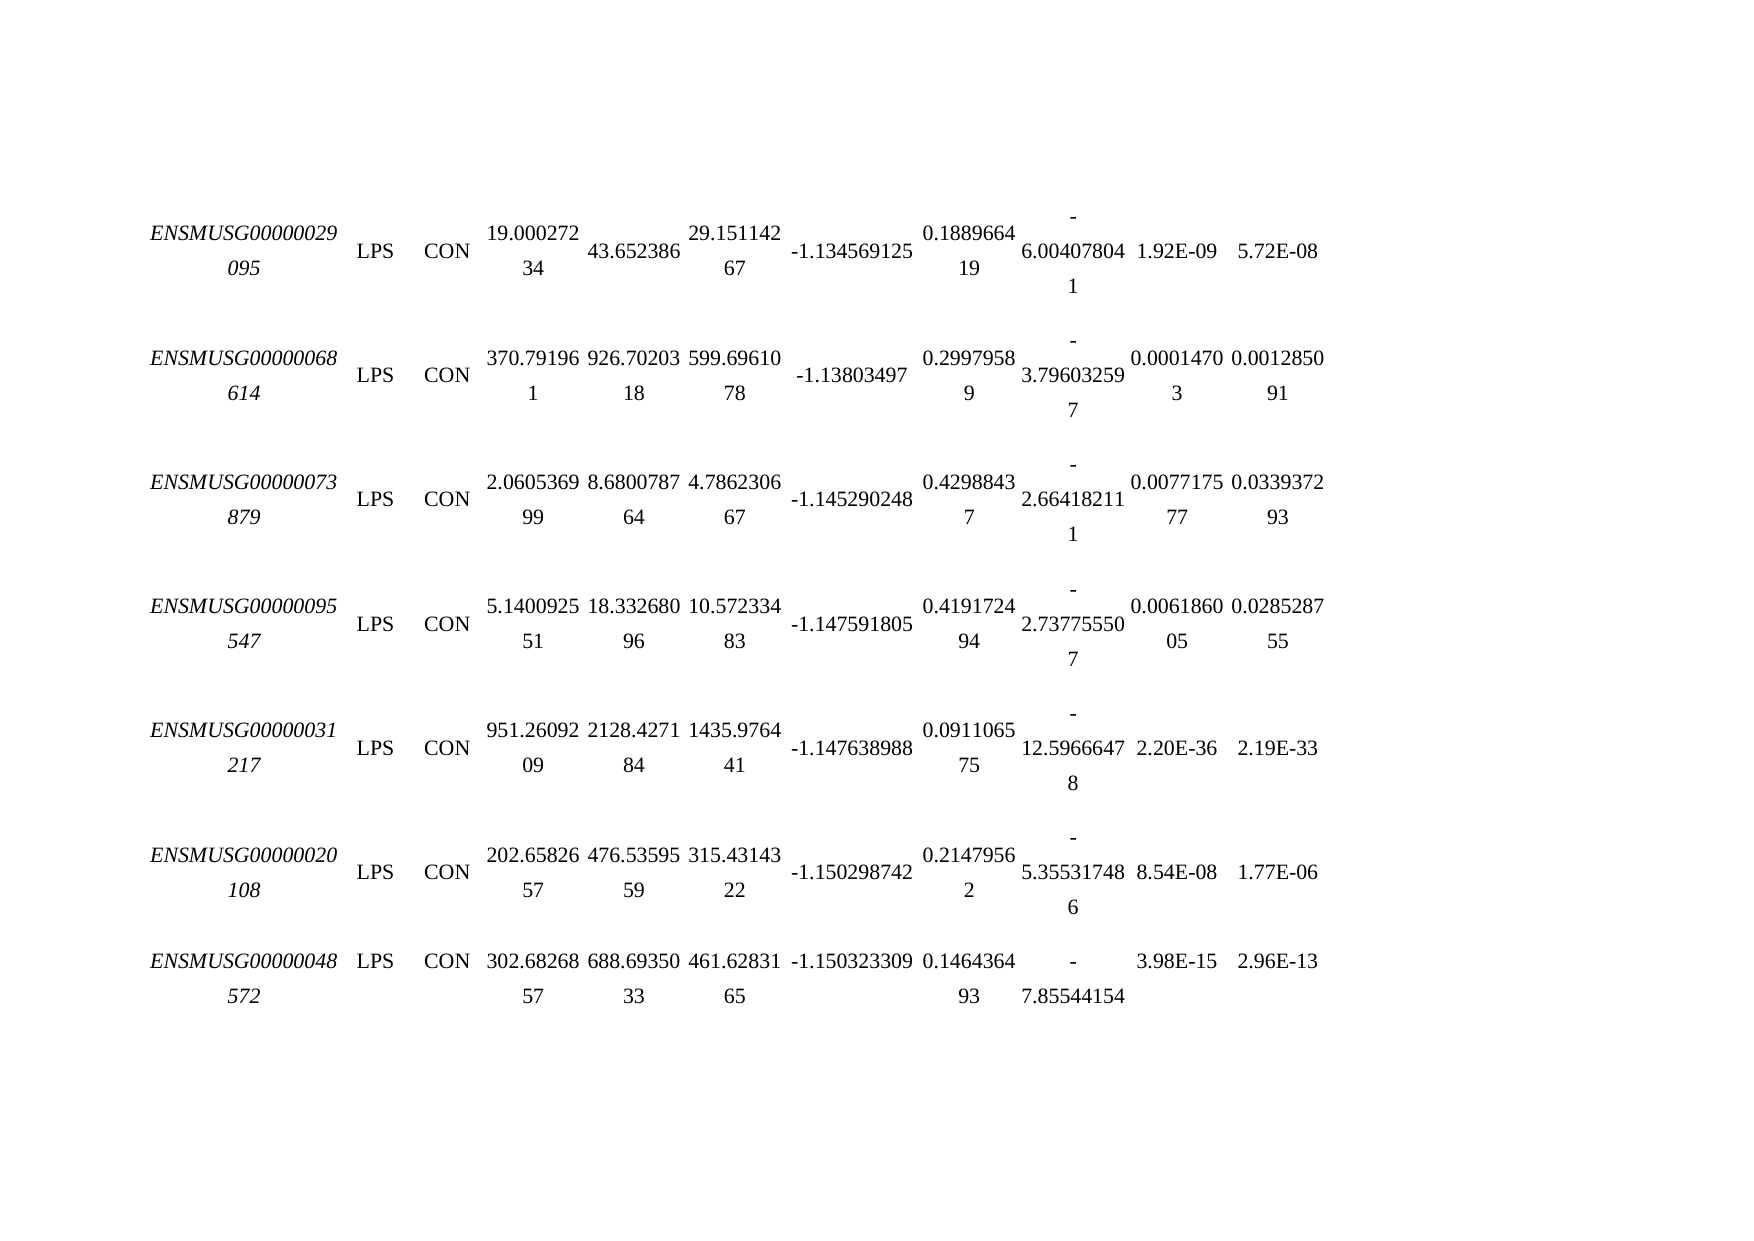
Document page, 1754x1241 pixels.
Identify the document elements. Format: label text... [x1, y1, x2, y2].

table_cell CON [411, 695, 482, 819]
table_cell 0.00014703 [1126, 322, 1227, 446]
table_cell 202.6582657 [483, 819, 583, 943]
table_cell CON [411, 819, 482, 943]
table_cell -1.150298742 [785, 819, 919, 943]
table_cell ENSMUSG00000095547 [149, 570, 339, 695]
table_cell 0.29979589 [919, 322, 1019, 446]
table_cell LPS [339, 819, 411, 943]
table_cell 0.033937293 [1227, 446, 1328, 570]
table_cell -2.737755507 [1019, 570, 1126, 695]
table_cell 0.001285091 [1227, 322, 1328, 446]
table_cell 0.419172494 [919, 570, 1019, 695]
table_cell 302.6826857 [483, 943, 583, 1032]
table_cell -1.147638988 [785, 695, 919, 819]
table_cell 2.96E-13 [1227, 943, 1328, 1032]
table_cell 0.007717577 [1126, 446, 1227, 570]
table_cell 0.188966419 [919, 198, 1019, 322]
table_cell 688.6935033 [583, 943, 684, 1032]
table_cell CON [411, 322, 482, 446]
table_cell 951.2609209 [483, 695, 583, 819]
table_cell ENSMUSG00000020108 [149, 819, 339, 943]
table_cell 0.21479562 [919, 819, 1019, 943]
table_cell 18.33268096 [583, 570, 684, 695]
table_cell LPS [339, 198, 411, 322]
table_cell -1.145290248 [785, 446, 919, 570]
table_cell 5.72E-08 [1227, 198, 1328, 322]
table_cell -3.796032597 [1019, 322, 1126, 446]
table_cell 1.92E-09 [1126, 198, 1227, 322]
table_cell CON [411, 446, 482, 570]
table_cell -1.150323309 [785, 943, 919, 1032]
table_cell 1.77E-06 [1227, 819, 1328, 943]
table_cell CON [411, 198, 482, 322]
table_cell 0.091106575 [919, 695, 1019, 819]
table_cell 5.140092551 [483, 570, 583, 695]
table_cell 461.6283165 [684, 943, 785, 1032]
table_cell -5.355317486 [1019, 819, 1126, 943]
table_cell 0.42988437 [919, 446, 1019, 570]
table_cell 43.652386 [583, 198, 684, 322]
table_cell LPS [339, 322, 411, 446]
table_cell 0.146436493 [919, 943, 1019, 1032]
table_cell 2128.427184 [583, 695, 684, 819]
table_cell 2.060536999 [483, 446, 583, 570]
table_cell 370.791961 [483, 322, 583, 446]
table_cell 4.786230667 [684, 446, 785, 570]
table_cell 599.6961078 [684, 322, 785, 446]
table_cell 0.006186005 [1126, 570, 1227, 695]
table_cell 476.5359559 [583, 819, 684, 943]
table_cell 1435.976441 [684, 695, 785, 819]
table_cell -6.004078041 [1019, 198, 1126, 322]
table_cell 2.20E-36 [1126, 695, 1227, 819]
table_cell 10.57233483 [684, 570, 785, 695]
table_cell -1.147591805 [785, 570, 919, 695]
table_cell ENSMUSG00000031217 [149, 695, 339, 819]
table_cell -1.134569125 [785, 198, 919, 322]
table_cell 19.00027234 [483, 198, 583, 322]
table_cell 8.680078764 [583, 446, 684, 570]
table_cell LPS [339, 695, 411, 819]
table_cell ENSMUSG00000048572 [149, 943, 339, 1032]
table_cell CON [411, 570, 482, 695]
table_cell -1.13803497 [785, 322, 919, 446]
table_cell ENSMUSG00000073879 [149, 446, 339, 570]
table_cell LPS [339, 446, 411, 570]
table_cell 8.54E-08 [1126, 819, 1227, 943]
table_cell -2.664182111 [1019, 446, 1126, 570]
table_cell -7.855441542 [1019, 943, 1126, 1032]
table_cell LPS [339, 570, 411, 695]
table_cell 29.15114267 [684, 198, 785, 322]
table_cell -12.59666478 [1019, 695, 1126, 819]
table_cell ENSMUSG00000029095 [149, 198, 339, 322]
table_cell 3.98E-15 [1126, 943, 1227, 1032]
table_cell 2.19E-33 [1227, 695, 1328, 819]
table_cell CON [411, 943, 482, 1032]
table_cell LPS [339, 943, 411, 1032]
table_cell 315.4314322 [684, 819, 785, 943]
table_cell ENSMUSG00000068614 [149, 322, 339, 446]
table_cell 926.7020318 [583, 322, 684, 446]
table_cell 0.028528755 [1227, 570, 1328, 695]
